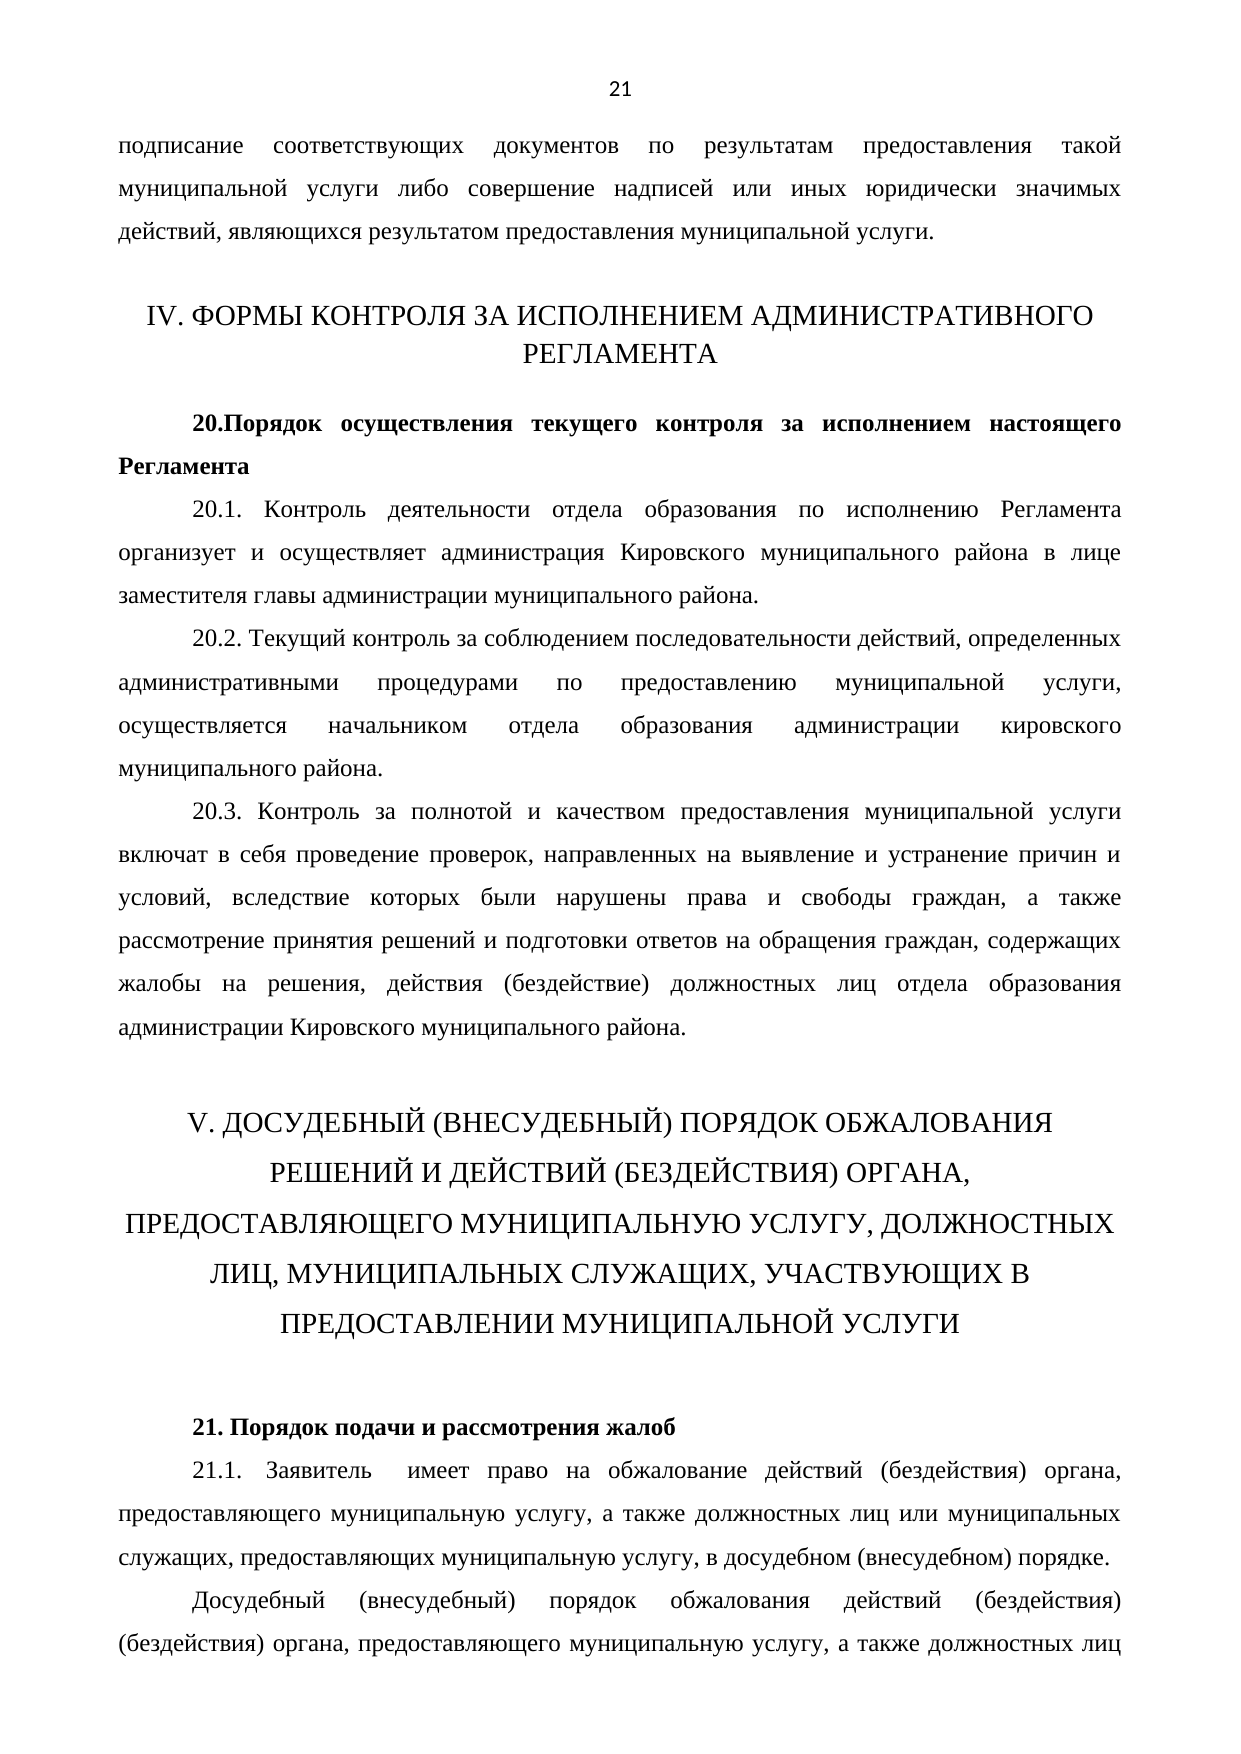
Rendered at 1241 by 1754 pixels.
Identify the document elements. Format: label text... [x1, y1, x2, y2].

text 20.Порядок осуществления текущего контроля за исполнением настоящего Регламента [118, 408, 1122, 480]
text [118, 1585, 1122, 1657]
text V. ДОСУДЕБНЫЙ (ВНЕСУДЕБНЫЙ) ПОРЯДОК ОБЖАЛОВАНИЯ РЕШЕНИЙ И ДЕЙСТВИЙ (БЕЗДЕЙСТВИЯ) ОРГАНА, ПРЕДОСТАВЛЯЮЩЕГО МУНИЦИПАЛЬНУЮ УСЛУГУ, ДОЛЖНОСТНЫХ ЛИЦ, МУНИЦИПАЛЬНЫХ СЛУЖАЩИХ, УЧАСТВУЮЩИХ В ПРЕДОСТАВЛЕНИИ МУНИЦИПАЛЬНОЙ УСЛУГИ [118, 1105, 1122, 1340]
text 20.2. Текущий контроль за соблюдением последовательности действий, определенных административными процедурами по предоставлению муниципальной услуги, осуществляется начальником отдела образования администрации кировского муниципального района. [118, 623, 1122, 782]
text 20.1. Контроль деятельности отдела образования по исполнению Регламента организует и осуществляет администрация Кировского муниципального района в лице заместителя главы администрации муниципального района. [118, 494, 1122, 609]
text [118, 130, 1122, 245]
text 21. Порядок подачи и рассмотрения жалоб [118, 1412, 1122, 1441]
text 20.3. Контроль за полнотой и качеством предоставления муниципальной услуги включат в себя проведение проверок, направленных на выявление и устранение причин и условий, вследствие которых были нарушены права и свободы граждан, а также рассмотрение принятия решений и подготовки ответов на обращения граждан, содержащих жалобы на решения, действия (бездействие) должностных лиц отдела образования администрации Кировского муниципального района. [118, 796, 1122, 1040]
list Заявитель имеет право на обжалование действий (бездействия) органа, предоставляющего муниципальную услугу, а также должностных лиц или муниципальных служащих, предоставляющих муниципальную услугу, в досудебном (внесудебном) порядке. [118, 1455, 1122, 1570]
text IV. ФОРМЫ КОНТРОЛЯ ЗА ИСПОЛНЕНИЕМ АДМИНИСТРАТИВНОГО РЕГЛАМЕНТА [118, 298, 1122, 370]
